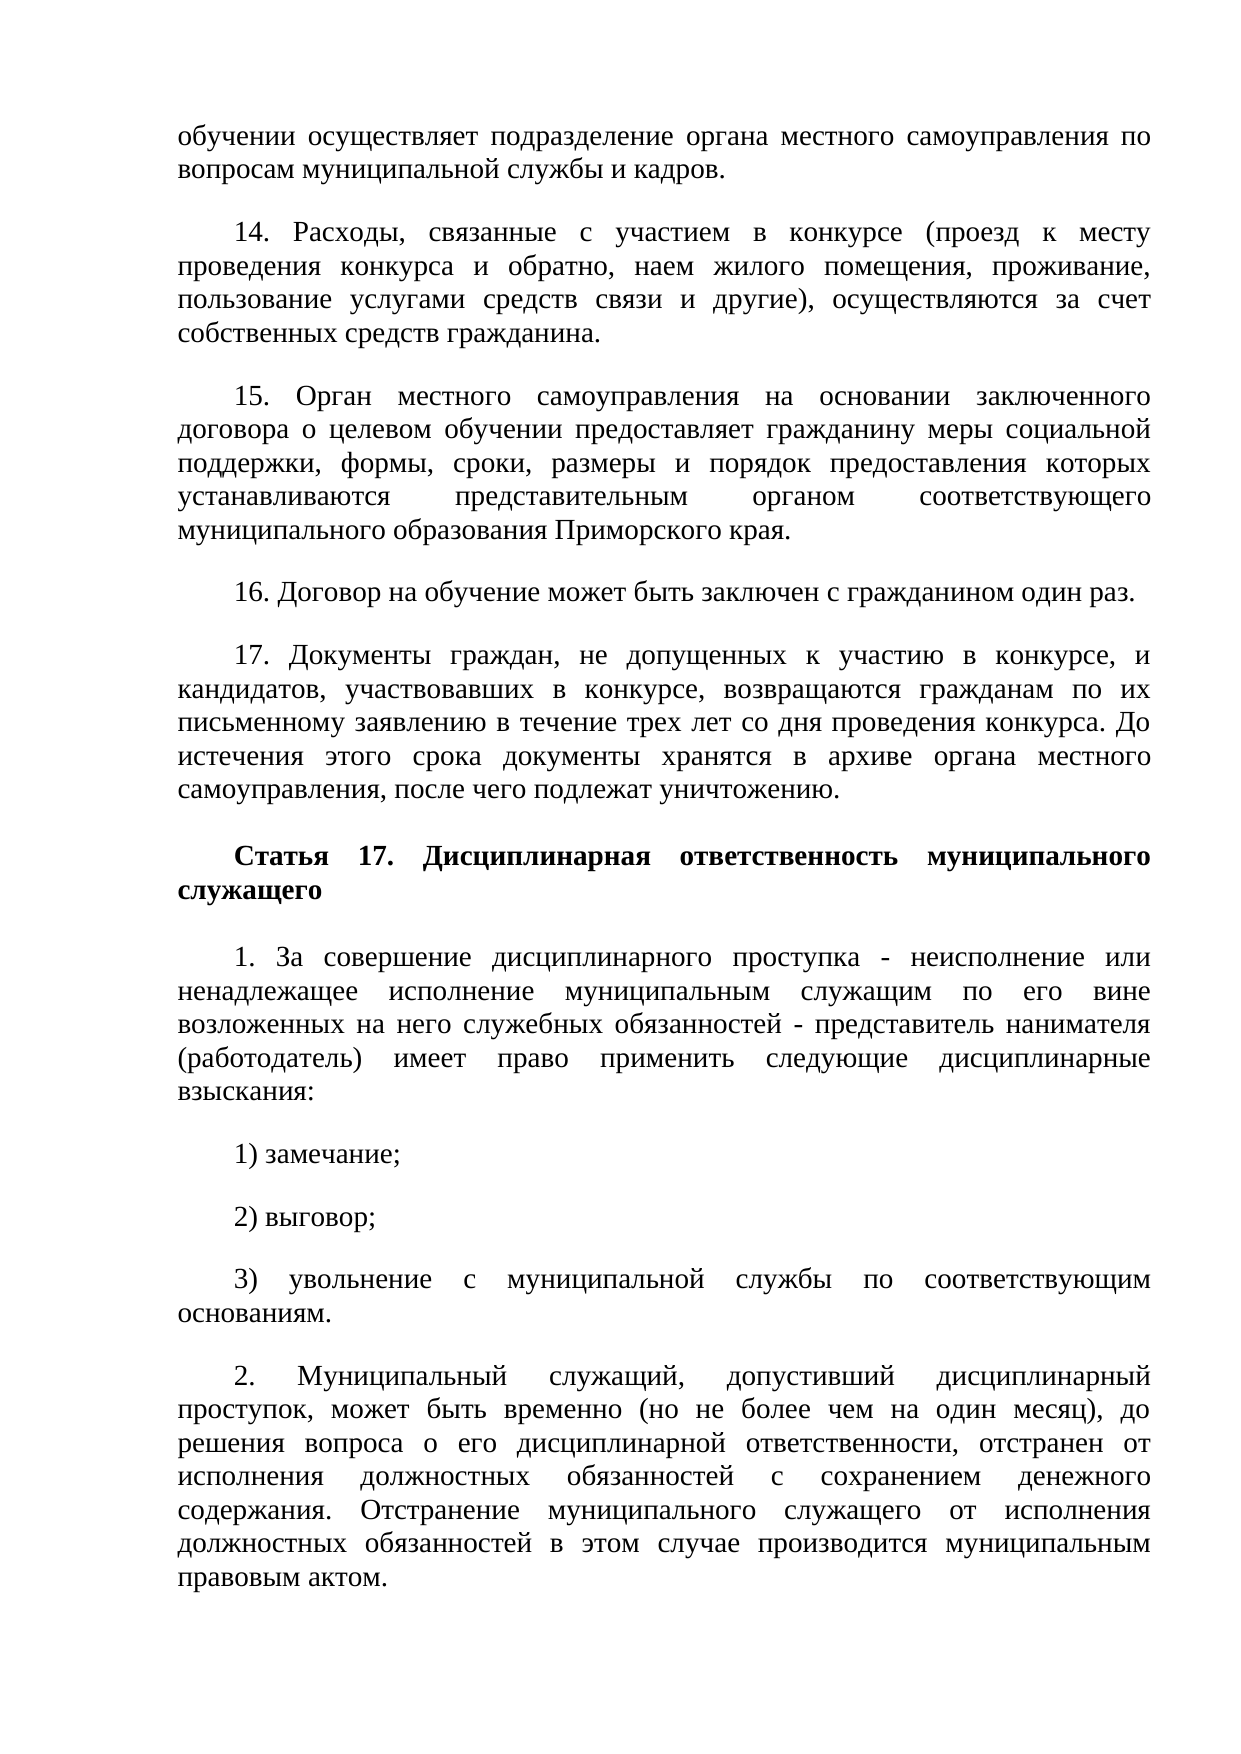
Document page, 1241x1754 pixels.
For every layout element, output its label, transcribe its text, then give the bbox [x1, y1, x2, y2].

text 16. Договор на обучение может быть заключен с гражданином один раз. [177, 574, 1152, 608]
text 15. Орган местного самоуправления на основании заключенного договора о целевом обучении предоставляет гражданину меры социальной поддержки, формы, сроки, размеры и порядок предоставления которых устанавливаются представительным органом соответствующего муниципального образования Приморского края. [177, 378, 1152, 545]
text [177, 118, 1152, 185]
text 2) выговор; [177, 1199, 1152, 1232]
title Статья 17. Дисциплинарная ответственность муниципального служащего [177, 838, 1152, 906]
text 17. Документы граждан, не допущенных к участию в конкурсе, и кандидатов, участвовавших в конкурсе, возвращаются гражданам по их письменному заявлению в течение трех лет со дня проведения конкурса. До истечения этого срока документы хранятся в архиве органа местного самоуправления, после чего подлежат уничтожению. [177, 637, 1152, 805]
text 1) замечание; [177, 1136, 1152, 1169]
text 1. За совершение дисциплинарного проступка - неисполнение или ненадлежащее исполнение муниципальным служащим по его вине возложенных на него служебных обязанностей - представитель нанимателя (работодатель) имеет право применить следующие дисциплинарные взыскания: [177, 939, 1152, 1107]
text 2. Муниципальный служащий, допустивший дисциплинарный проступок, может быть временно (но не более чем на один месяц), до решения вопроса о его дисциплинарной ответственности, отстранен от исполнения должностных обязанностей с сохранением денежного содержания. Отстранение муниципального служащего от исполнения должностных обязанностей в этом случае производится муниципальным правовым актом. [177, 1358, 1152, 1592]
text 14. Расходы, связанные с участием в конкурсе (проезд к месту проведения конкурса и обратно, наем жилого помещения, проживание, пользование услугами средств связи и другие), осуществляются за счет собственных средств гражданина. [177, 214, 1152, 348]
text 3) увольнение с муниципальной службы по соответствующим основаниям. [177, 1261, 1152, 1328]
